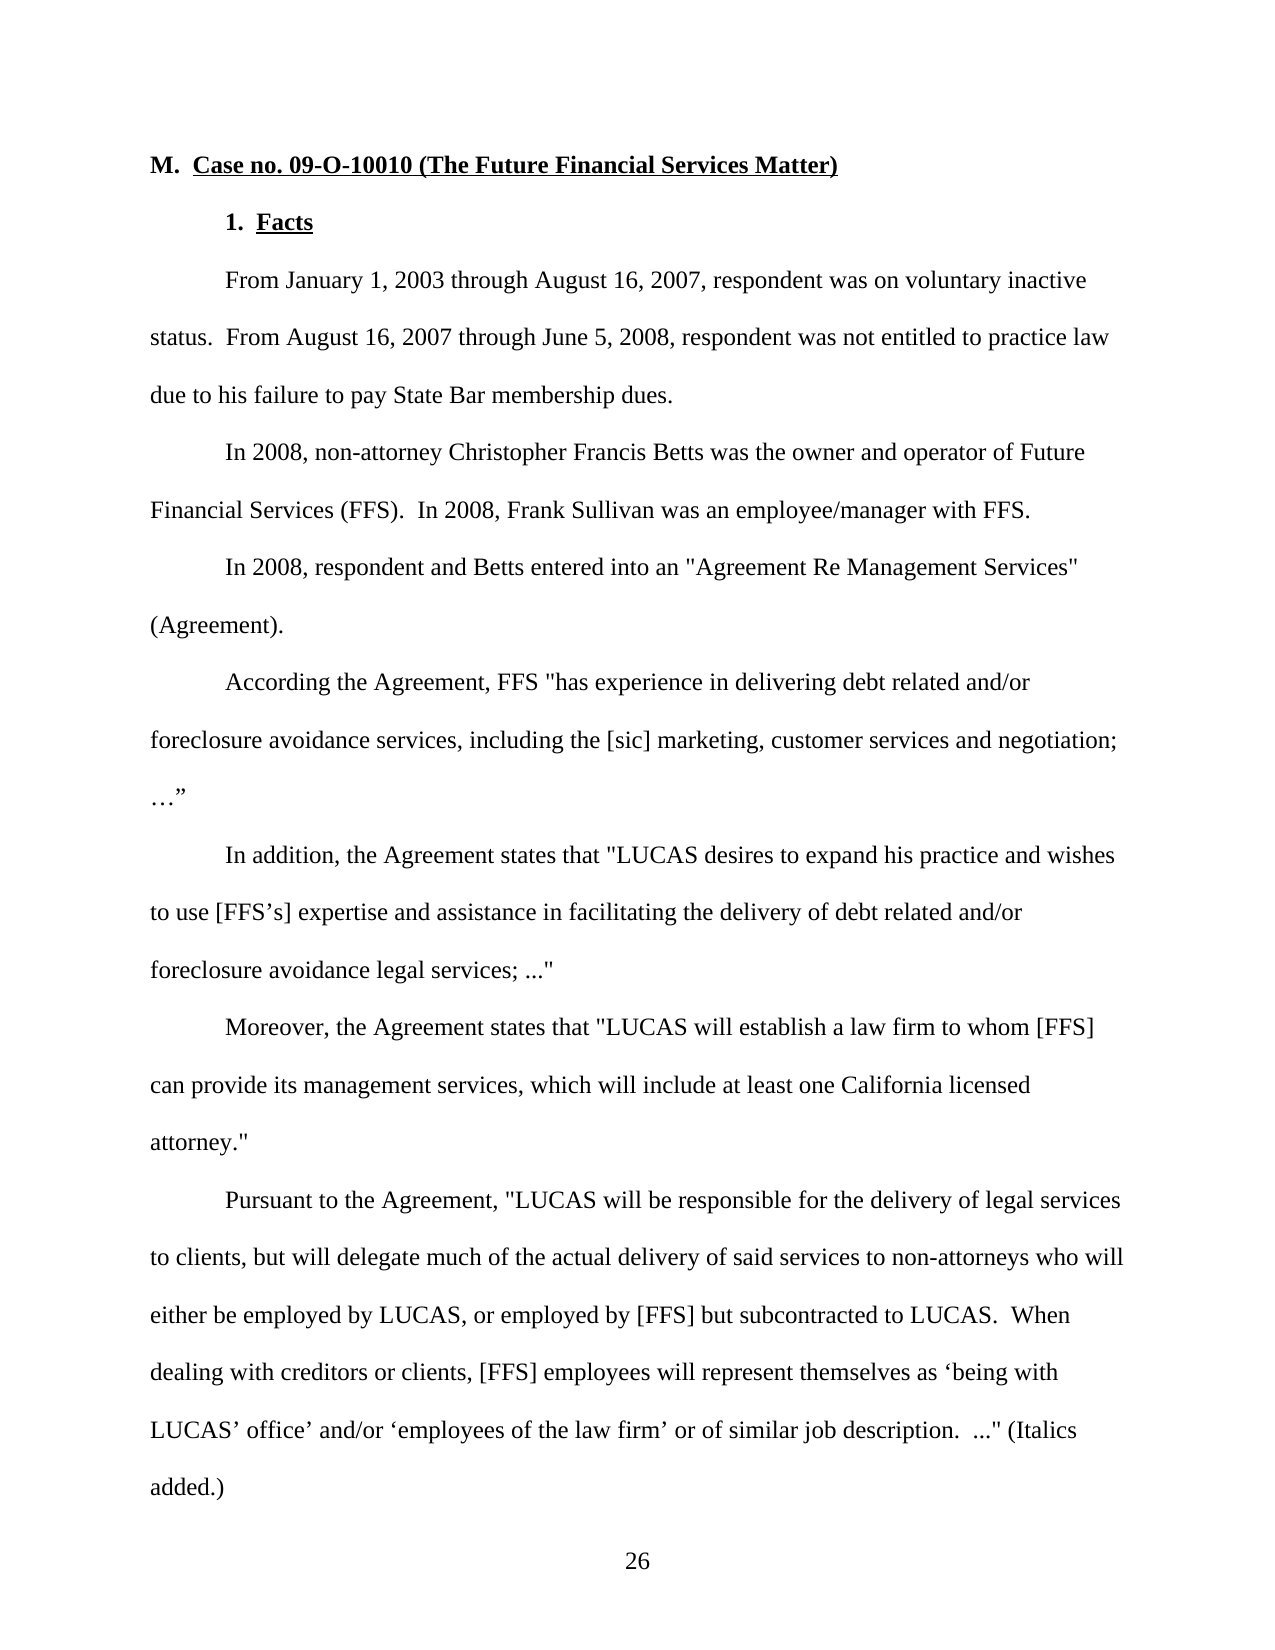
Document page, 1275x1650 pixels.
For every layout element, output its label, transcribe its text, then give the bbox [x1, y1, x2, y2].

text In 2008, non-attorney Christopher Francis Betts was the owner and operator of Future Financial Services (FFS). In 2008, Frank Sullivan was an employee/manager with FFS. [150, 437, 1125, 524]
text M. Case no. 09-O-10010 (The Future Financial Services Matter) [150, 150, 1125, 179]
text In 2008, respondent and Betts entered into an "Agreement Re Management Services" (Agreement). [150, 552, 1125, 639]
text Moreover, the Agreement states that "LUCAS will establish a law firm to whom [FFS] can provide its management services, which will include at least one California licensed attorney." [150, 1012, 1125, 1156]
text Pursuant to the Agreement, "LUCAS will be responsible for the delivery of legal services to clients, but will delegate much of the actual delivery of said services to non-attorneys who will either be employed by LUCAS, or employed by [FFS] but subcontracted to LUCAS. When dealing with creditors or clients, [FFS] employees will represent themselves as ‘being with LUCAS’ office’ and/or ‘employees of the law firm’ or of similar job description. ..." (Italics added.) [150, 1185, 1125, 1501]
text In addition, the Agreement states that "LUCAS desires to expand his practice and wishes to use [FFS’s] expertise and assistance in facilitating the delivery of debt related and/or foreclosure avoidance legal services; ..." [150, 840, 1125, 984]
text From January 1, 2003 through August 16, 2007, respondent was on voluntary inactive status. From August 16, 2007 through June 5, 2008, respondent was not entitled to practice law due to his failure to pay State Bar membership dues. [150, 265, 1125, 409]
text According the Agreement, FFS "has experience in delivering debt related and/or foreclosure avoidance services, including the [sic] marketing, customer services and negotiation; …” [150, 667, 1125, 811]
text 1. Facts [150, 207, 1125, 236]
